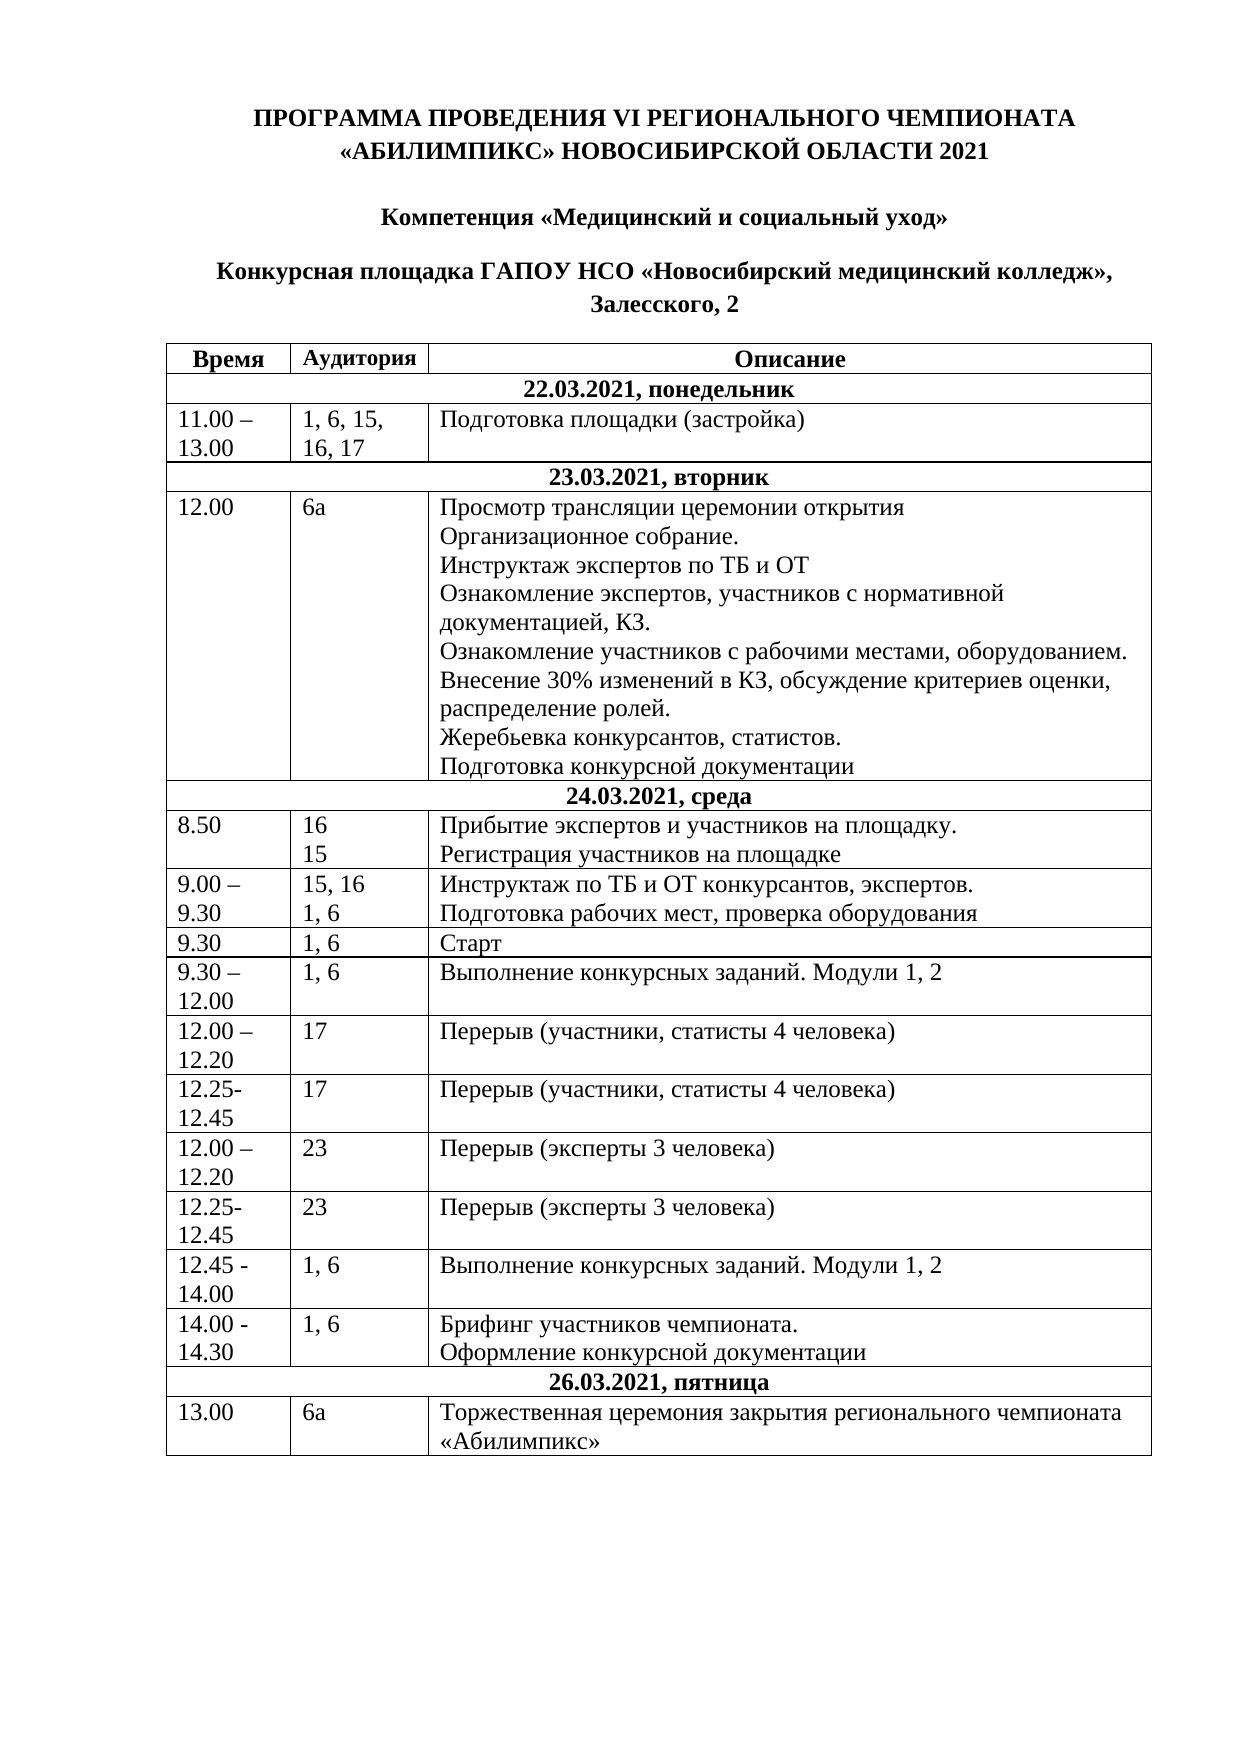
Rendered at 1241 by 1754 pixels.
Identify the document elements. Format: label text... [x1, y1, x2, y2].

table_cell 12.00 – 12.20 [167, 1133, 290, 1191]
table_header Описание [429, 344, 1151, 373]
table_cell 9.30 [167, 928, 290, 956]
table_cell Перерыв (эксперты 3 человека) [429, 1192, 1151, 1249]
table_cell 14.00 -14.30 [167, 1309, 290, 1366]
table_cell Перерыв (участники, статисты 4 человека) [429, 1016, 1151, 1073]
table_header Аудитория [291, 344, 428, 373]
table_cell 16 15 [291, 811, 428, 868]
table_cell Брифинг участников чемпионата. Оформление конкурсной документации [429, 1309, 1151, 1366]
table_cell 6а [291, 1397, 428, 1454]
table_cell Инструктаж по ТБ и ОТ конкурсантов, экспертов. Подготовка рабочих мест, проверка оборудования [429, 869, 1151, 927]
table_cell 1, 6 [291, 928, 428, 956]
table_cell 15, 16 1, 6 [291, 869, 428, 927]
table_cell Торжественная церемония закрытия регионального чемпионата «Абилимпикс» [429, 1397, 1151, 1454]
table_cell 6а [291, 492, 428, 780]
text Конкурсная площадка ГАПОУ НСО «Новосибирский медицинский колледж», Залесского, 2 [177, 256, 1152, 318]
table_cell 1, 6 [291, 958, 428, 1015]
table_header Время [167, 344, 290, 373]
text ПРОГРАММА ПРОВЕДЕНИЯ VI РЕГИОНАЛЬНОГО ЧЕМПИОНАТА «АБИЛИМПИКС» НОВОСИБИРСКОЙ ОБЛАСТИ 2021 [177, 103, 1152, 165]
table_cell 9.30 – 12.00 [167, 958, 290, 1015]
table_cell 1, 6, 15, 16, 17 [291, 404, 428, 461]
table_cell Подготовка площадки (застройка) [429, 404, 1151, 461]
table_cell 11.00 – 13.00 [167, 404, 290, 461]
table_cell Перерыв (участники, статисты 4 человека) [429, 1075, 1151, 1132]
table_cell 22.03.2021, понедельник [167, 374, 1151, 403]
table_cell 17 [291, 1075, 428, 1132]
table_cell Перерыв (эксперты 3 человека) [429, 1133, 1151, 1191]
table_cell 8.50 [167, 811, 290, 868]
table_cell 9.00 – 9.30 [167, 869, 290, 927]
table_cell Просмотр трансляции церемонии открытия Организационное собрание. Инструктаж экспертов по ТБ и ОТ Ознакомление экспертов, участников с нормативной документацией, КЗ. Ознакомление участников с рабочими местами, оборудованием. Внесение 30% изменений в КЗ, обсуждение критериев оценки, распределение ролей. Жеребьевка конкурсантов, статистов. Подготовка конкурсной документации [429, 492, 1151, 780]
table_cell 12.25-12.45 [167, 1192, 290, 1249]
table_cell 1, 6 [291, 1309, 428, 1366]
table_cell Выполнение конкурсных заданий. Модули 1, 2 [429, 1250, 1151, 1308]
table_cell 24.03.2021, среда [167, 781, 1151, 809]
table_cell 1, 6 [291, 1250, 428, 1308]
table_cell 12.25-12.45 [167, 1075, 290, 1132]
table_cell 13.00 [167, 1397, 290, 1454]
table_cell 23 [291, 1192, 428, 1249]
table_cell Прибытие экспертов и участников на площадку. Регистрация участников на площадке [429, 811, 1151, 868]
table_cell 12.00 [167, 492, 290, 780]
table_cell 23.03.2021, вторник [167, 463, 1151, 491]
table_cell 12.45 -14.00 [167, 1250, 290, 1308]
table_cell Старт [429, 928, 1151, 956]
text Компетенция «Медицинский и социальный уход» [177, 202, 1152, 231]
table_cell 17 [291, 1016, 428, 1073]
table_cell Выполнение конкурсных заданий. Модули 1, 2 [429, 958, 1151, 1015]
table_cell 12.00 – 12.20 [167, 1016, 290, 1073]
table_cell 26.03.2021, пятница [167, 1367, 1151, 1396]
table_cell 23 [291, 1133, 428, 1191]
